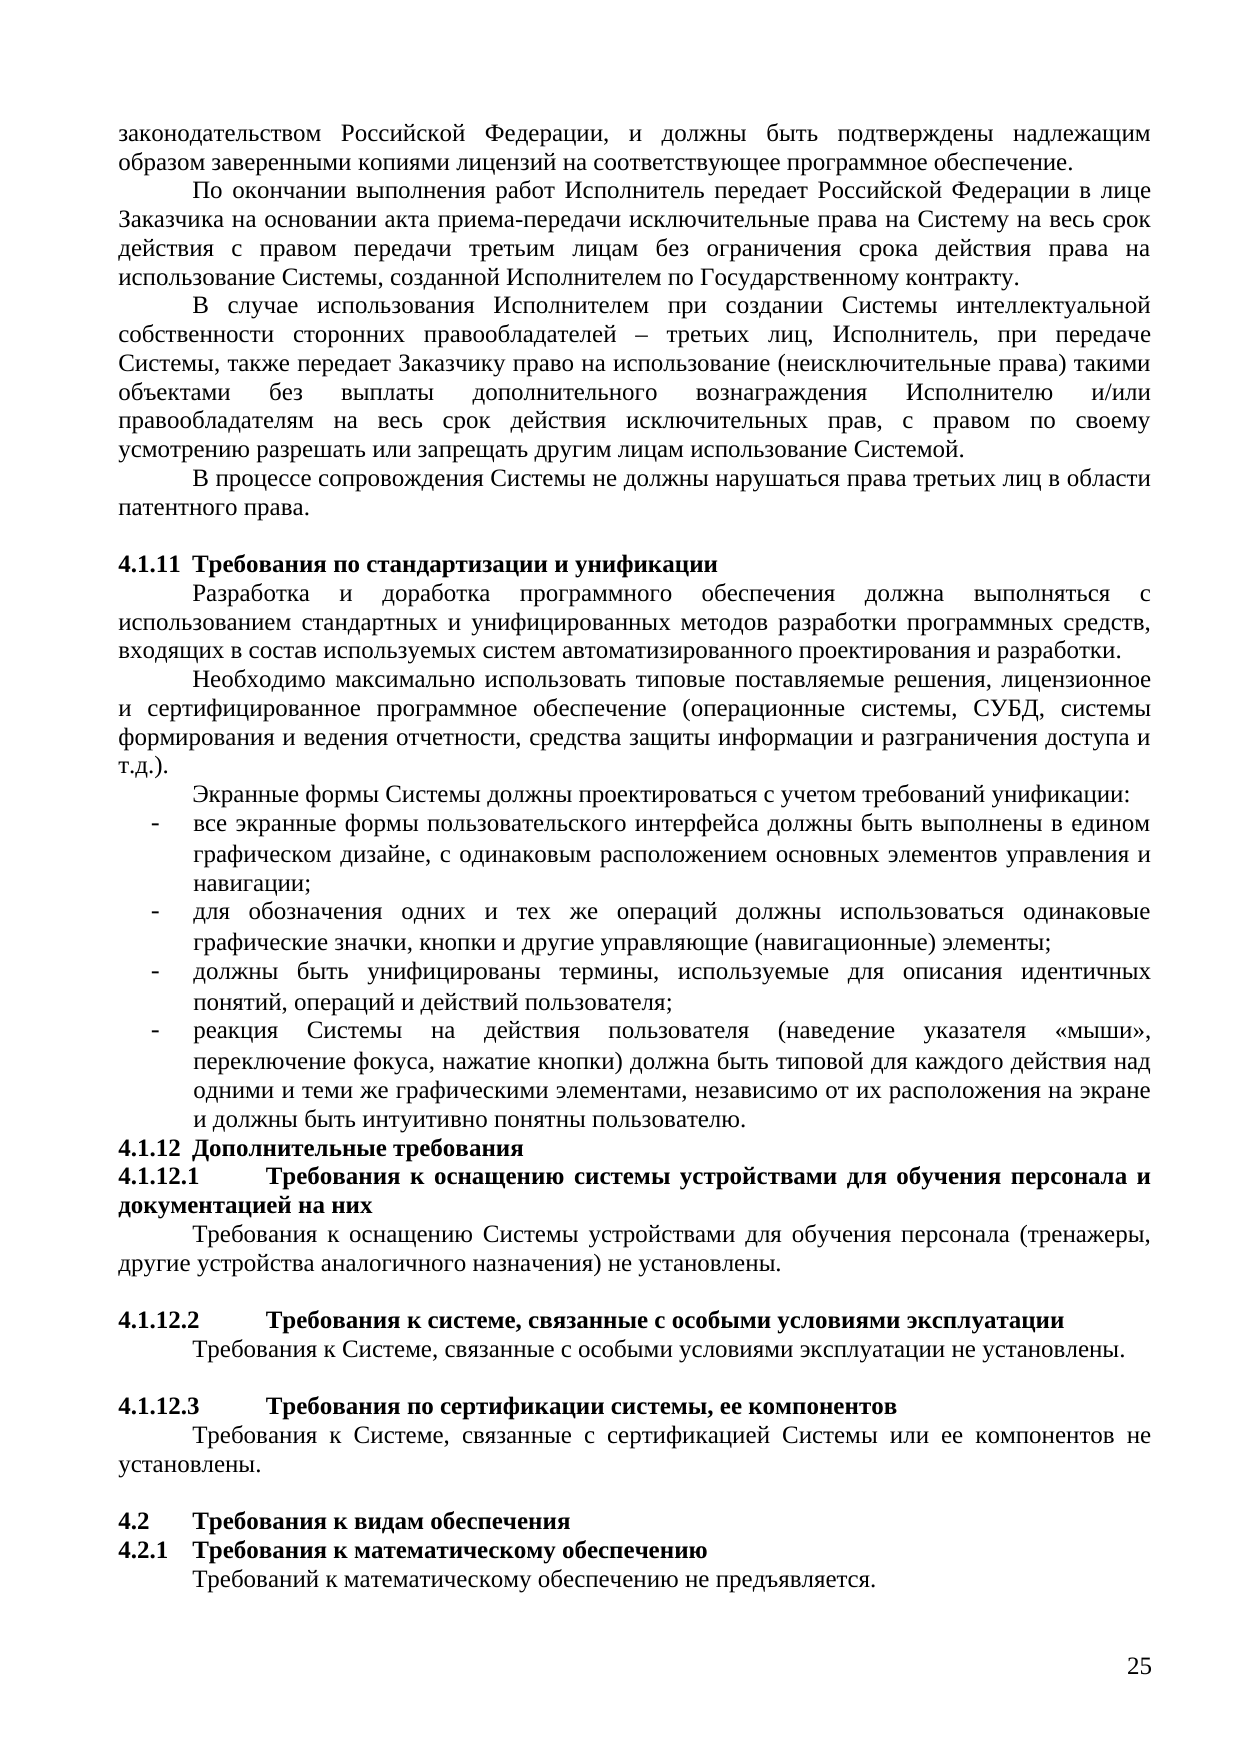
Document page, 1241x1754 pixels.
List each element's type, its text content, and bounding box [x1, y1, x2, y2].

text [118, 118, 1152, 176]
list для обозначения одних и тех же операций должны использоваться одинаковые графические значки, кнопки и другие управляющие (навигационные) элементы; [148, 896, 1152, 956]
subtitle Требования к системе, связанные с особыми условиями эксплуатации [118, 1305, 1152, 1334]
subtitle Требования к оснащению системы устройствами для обучения персонала и документацией на них [118, 1161, 1152, 1219]
list должны быть унифицированы термины, используемые для описания идентичных понятий, операций и действий пользователя; [148, 956, 1152, 1016]
subtitle Требования к математическому обеспечению [118, 1535, 1152, 1564]
text В случае использования Исполнителем при создании Системы интеллектуальной собственности сторонних правообладателей – третьих лиц, Исполнитель, при передаче Системы, также передает Заказчику право на использование (неисключительные права) такими объектами без выплаты дополнительного вознаграждения Исполнителю и/или правообладателям на весь срок действия исключительных прав, с правом по своему усмотрению разрешать или запрещать другим лицам использование Системой. [118, 291, 1152, 463]
subtitle Требования по стандартизации и унификации [118, 549, 1152, 578]
text Разработка и доработка программного обеспечения должна выполняться с использованием стандартных и унифицированных методов разработки программных средств, входящих в состав используемых систем автоматизированного проектирования и разработки. [118, 578, 1152, 664]
subtitle Дополнительные требования [118, 1133, 1152, 1161]
text Требования к Системе, связанные с сертификацией Системы или ее компонентов не установлены. [118, 1420, 1152, 1478]
text Требования к Системе, связанные с особыми условиями эксплуатации не установлены. [118, 1334, 1152, 1363]
text Необходимо максимально использовать типовые поставляемые решения, лицензионное и сертифицированное программное обеспечение (операционные системы, СУБД, системы формирования и ведения отчетности, средства защиты информации и разграничения доступа и т.д.). [118, 664, 1152, 779]
text Экранные формы Системы должны проектироваться с учетом требований унификации: [118, 779, 1152, 808]
text Требований к математическому обеспечению не предъявляется. [118, 1564, 1152, 1593]
subtitle Требования к видам обеспечения [118, 1506, 1152, 1535]
text В процессе сопровождения Системы не должны нарушаться права третьих лиц в области патентного права. [118, 463, 1152, 521]
list все экранные формы пользовательского интерфейса должны быть выполнены в едином графическом дизайне, с одинаковым расположением основных элементов управления и навигации; [148, 808, 1152, 896]
text По окончании выполнения работ Исполнитель передает Российской Федерации в лице Заказчика на основании акта приема-передачи исключительные права на Систему на весь срок действия с правом передачи третьим лицам без ограничения срока действия права на использование Системы, созданной Исполнителем по Государственному контракту. [118, 176, 1152, 291]
list реакция Системы на действия пользователя (наведение указателя «мыши», переключение фокуса, нажатие кнопки) должна быть типовой для каждого действия над одними и теми же графическими элементами, независимо от их расположения на экране и должны быть интуитивно понятны пользователю. [148, 1016, 1152, 1133]
subtitle Требования по сертификации системы, ее компонентов [118, 1391, 1152, 1420]
text Требования к оснащению Системы устройствами для обучения персонала (тренажеры, другие устройства аналогичного назначения) не установлены. [118, 1219, 1152, 1276]
